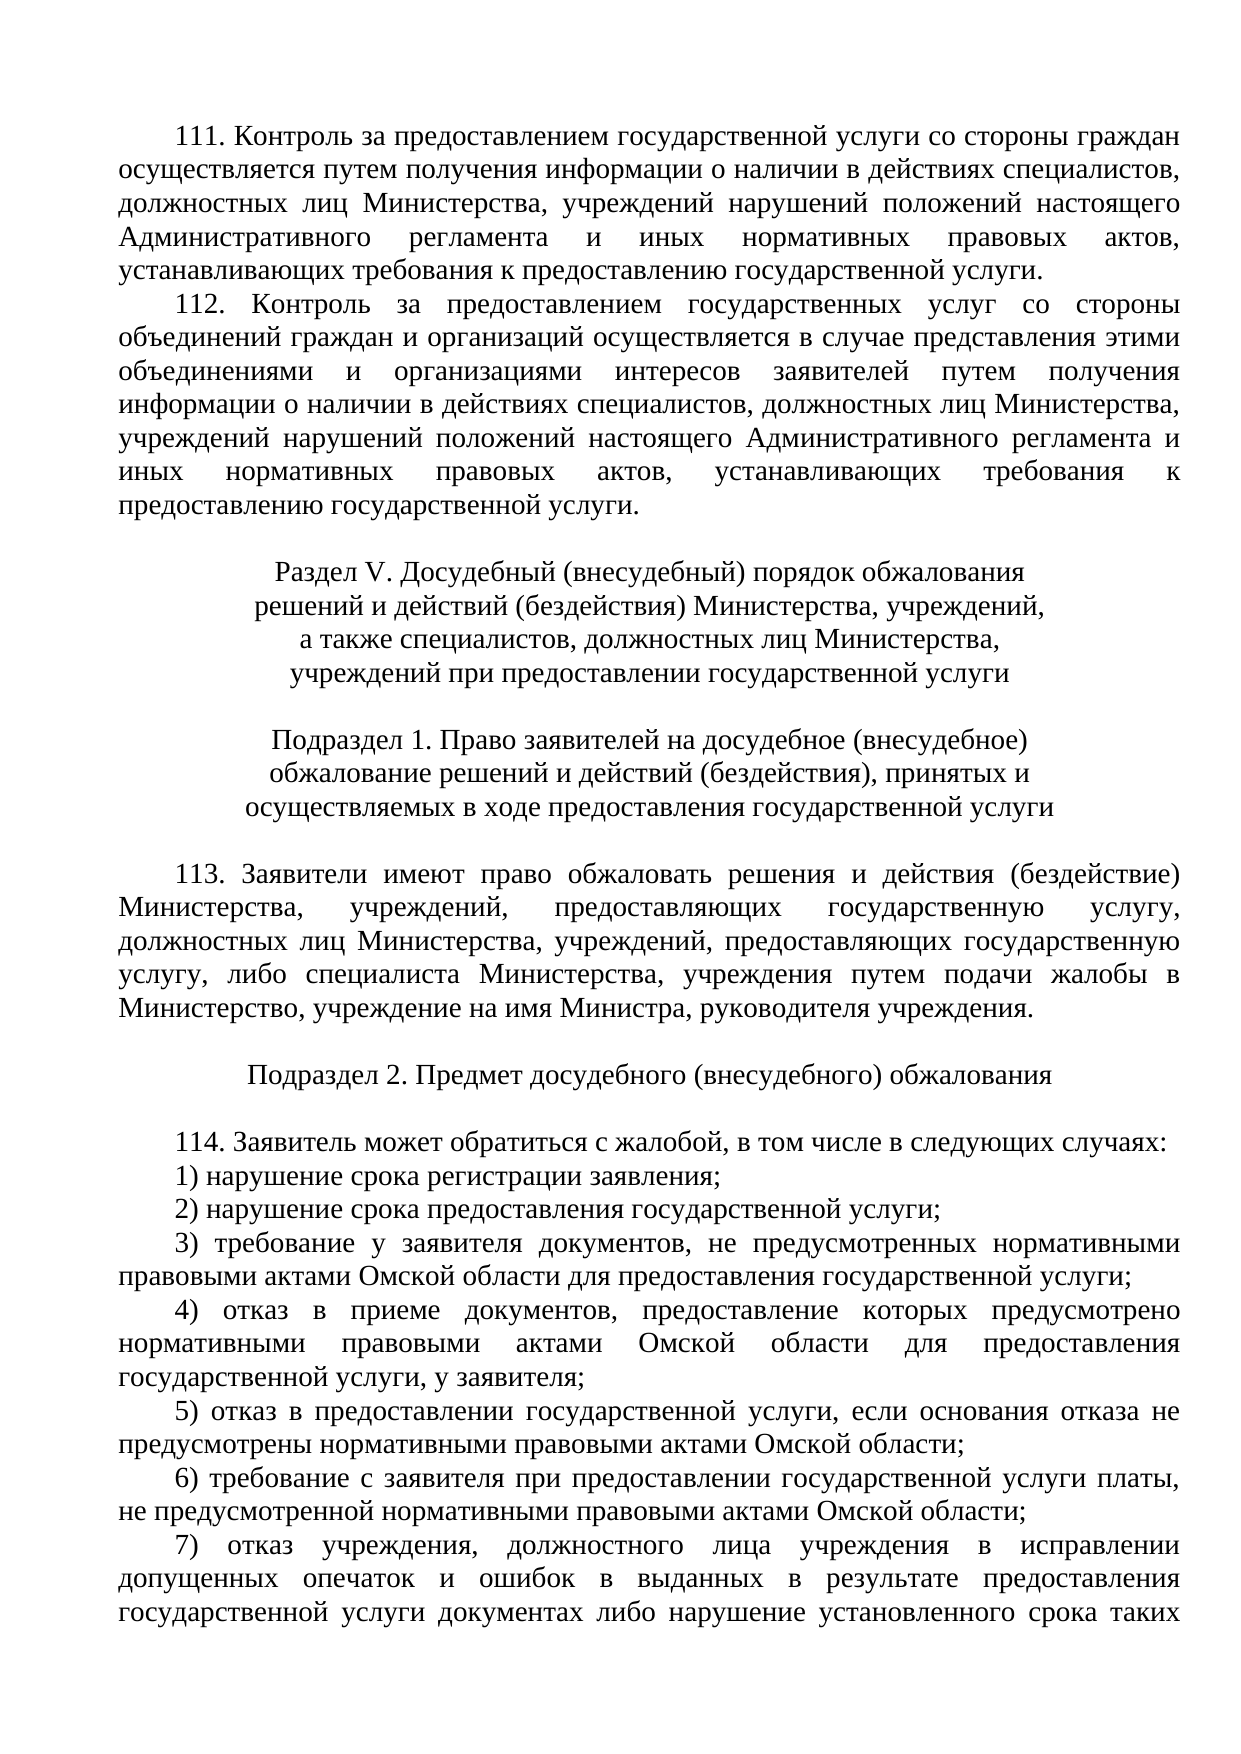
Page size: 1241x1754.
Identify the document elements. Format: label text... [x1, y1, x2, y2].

text Подраздел 2. Предмет досудебного (внесудебного) обжалования [118, 1057, 1181, 1091]
text 114. Заявитель может обратиться с жалобой, в том числе в следующих случаях: [118, 1124, 1181, 1158]
text 4) отказ в приеме документов, предоставление которых предусмотрено нормативными правовыми актами Омской области для предоставления государственной услуги, у заявителя; [118, 1292, 1181, 1393]
text Раздел V. Досудебный (внесудебный) порядок обжалования [118, 554, 1181, 588]
text обжалование решений и действий (бездействия), принятых и [118, 755, 1181, 789]
text Подраздел 1. Право заявителей на досудебное (внесудебное) [118, 722, 1181, 755]
text 2) нарушение срока предоставления государственной услуги; [118, 1191, 1181, 1225]
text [118, 1527, 1181, 1627]
text 5) отказ в предоставлении государственной услуги, если основания отказа не предусмотрены нормативными правовыми актами Омской области; [118, 1393, 1181, 1460]
text 112. Контроль за предоставлением государственных услуг со стороны объединений граждан и организаций осуществляется в случае представления этими объединениями и организациями интересов заявителей путем получения информации о наличии в действиях специалистов, должностных лиц Министерства, учреждений нарушений положений настоящего Административного регламента и иных нормативных правовых актов, устанавливающих требования к предоставлению государственной услуги. [118, 286, 1181, 521]
text 1) нарушение срока регистрации заявления; [118, 1158, 1181, 1191]
text 3) требование у заявителя документов, не предусмотренных нормативными правовыми актами Омской области для предоставления государственной услуги; [118, 1225, 1181, 1292]
text 113. Заявители имеют право обжаловать решения и действия (бездействие) Министерства, учреждений, предоставляющих государственную услугу, должностных лиц Министерства, учреждений, предоставляющих государственную услугу, либо специалиста Министерства, учреждения путем подачи жалобы в Министерство, учреждение на имя Министра, руководителя учреждения. [118, 856, 1181, 1024]
text учреждений при предоставлении государственной услуги [118, 655, 1181, 688]
text осуществляемых в ходе предоставления государственной услуги [118, 789, 1181, 822]
text а также специалистов, должностных лиц Министерства, [118, 621, 1181, 655]
text 111. Контроль за предоставлением государственной услуги со стороны граждан осуществляется путем получения информации о наличии в действиях специалистов, должностных лиц Министерства, учреждений нарушений положений настоящего Административного регламента и иных нормативных правовых актов, устанавливающих требования к предоставлению государственной услуги. [118, 118, 1181, 286]
text 6) требование с заявителя при предоставлении государственной услуги платы, не предусмотренной нормативными правовыми актами Омской области; [118, 1460, 1181, 1527]
text решений и действий (бездействия) Министерства, учреждений, [118, 588, 1181, 621]
